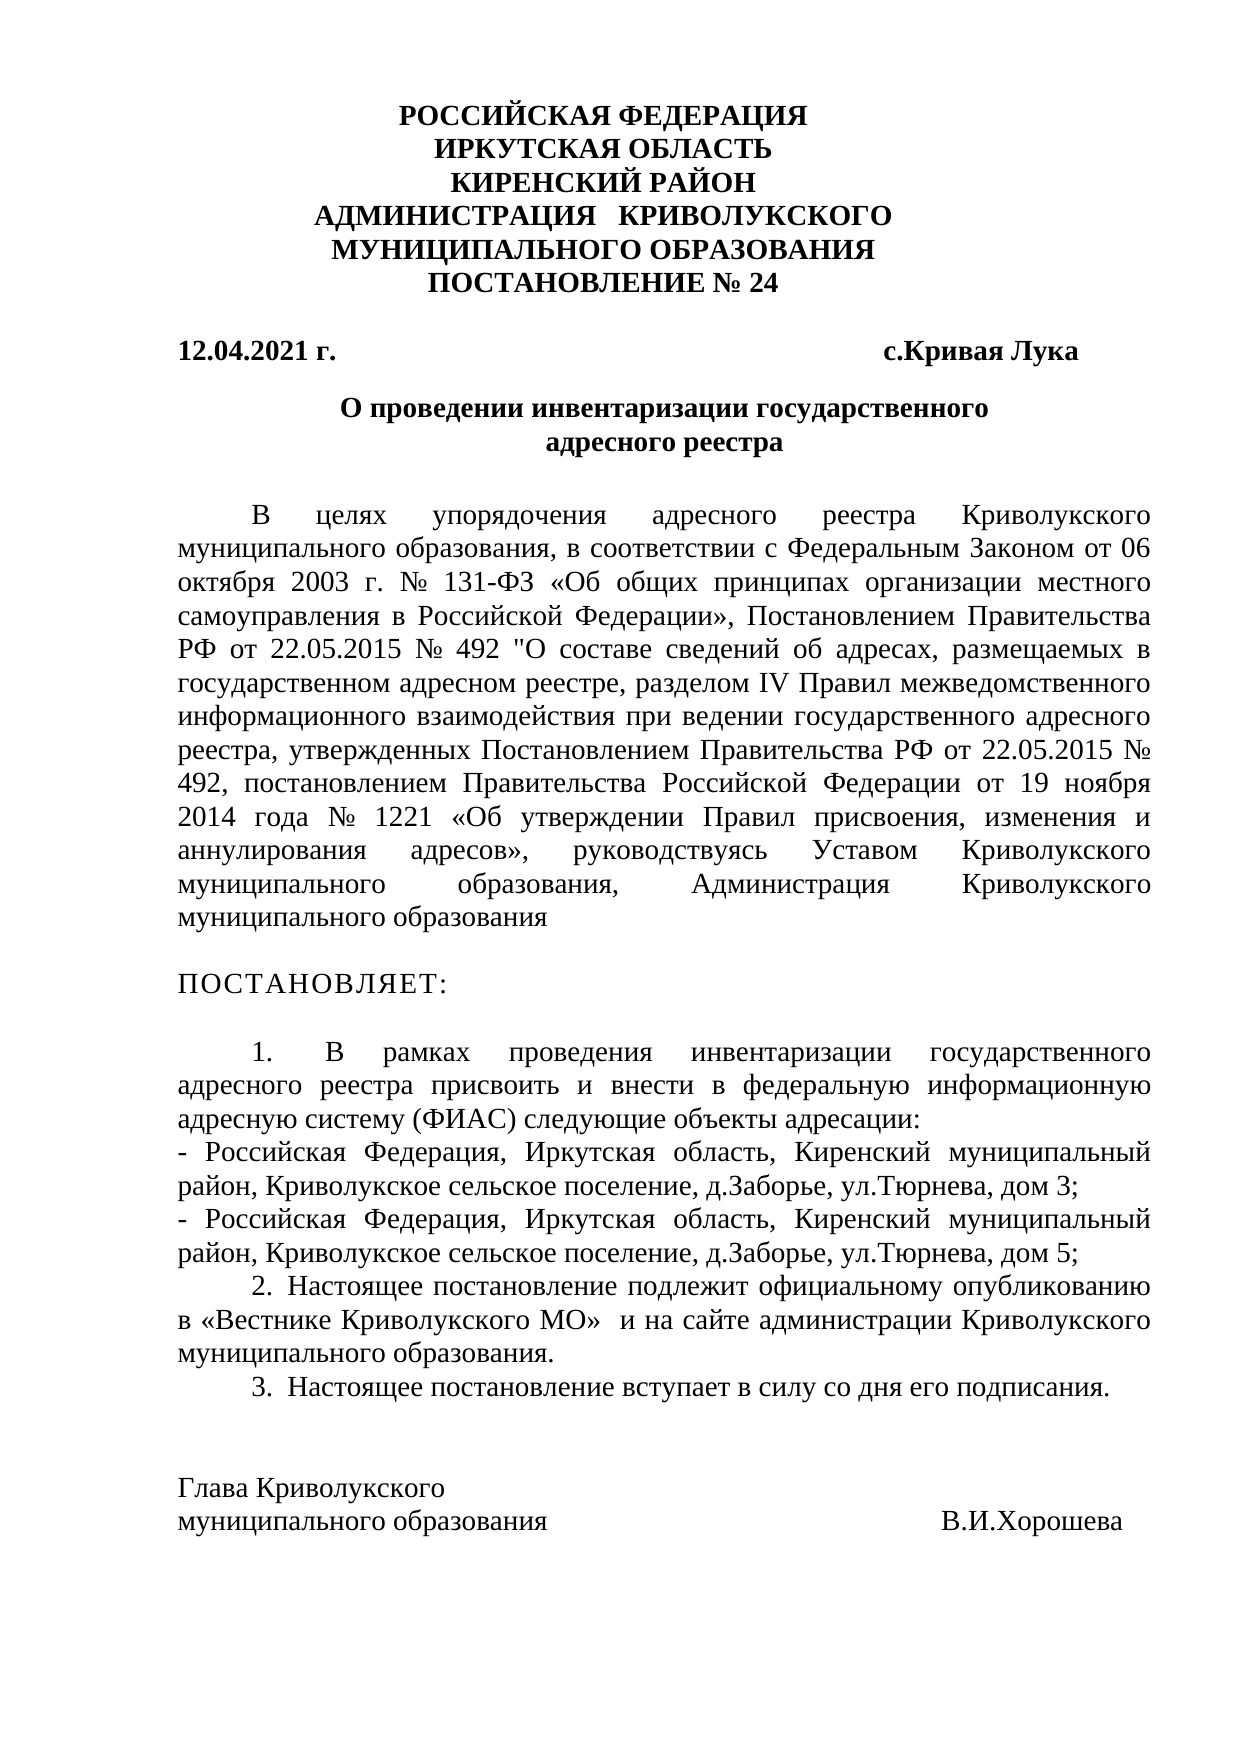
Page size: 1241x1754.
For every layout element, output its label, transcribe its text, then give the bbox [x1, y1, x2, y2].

text Глава Криволукского [177, 1470, 1152, 1503]
list Настоящее постановление вступает в силу со дня его подписания. [177, 1369, 1152, 1403]
text ПОСТАНОВЛЯЕТ: [177, 967, 1152, 1000]
text КИРЕНСКИЙ РАЙОН [177, 165, 1029, 198]
text АДМИНИСТРАЦИЯ КРИВОЛУКСКОГО [177, 198, 1029, 232]
text РОССИЙСКАЯ ФЕДЕРАЦИЯ [177, 98, 1029, 131]
text адресного реестра [177, 424, 1152, 457]
list В рамках проведения инвентаризации государственного адресного реестра присвоить и внести в федеральную информационную адресную систему (ФИАС) следующие объекты адресации: [177, 1034, 1152, 1134]
list - Российская Федерация, Иркутская область, Киренский муниципальный район, Криволукское сельское поселение, д.Заборье, ул.Тюрнева, дом 3; [177, 1134, 1152, 1201]
text МУНИЦИПАЛЬНОГО ОБРАЗОВАНИЯ [177, 232, 1029, 266]
text муниципального образования В.И.Хорошева [177, 1503, 1152, 1537]
text 12.04.2021 г. с.Кривая Лука [177, 333, 1164, 366]
text ПОСТАНОВЛЕНИЕ № 24 [177, 266, 1029, 299]
text ИРКУТСКАЯ ОБЛАСТЬ [177, 131, 1029, 165]
text В целях упорядочения адресного реестра Криволукского муниципального образования, в соответствии с Федеральным Законом от 06 октября 2003 г. № 131-ФЗ «Об общих принципах организации местного самоуправления в Российской Федерации», Постановлением Правительства РФ от 22.05.2015 № 492 "О составе сведений об адресах, размещаемых в государственном адресном реестре, разделом IV Правил межведомственного информационного взаимодействия при ведении государственного адресного реестра, утвержденных Постановлением Правительства РФ от 22.05.2015 № 492, постановлением Правительства Российской Федерации от 19 ноября 2014 года № 1221 «Об утверждении Правил присвоения, изменения и аннулирования адресов», руководствуясь Уставом Криволукского муниципального образования, Администрация Криволукского муниципального образования [177, 497, 1152, 933]
list - Российская Федерация, Иркутская область, Киренский муниципальный район, Криволукское сельское поселение, д.Заборье, ул.Тюрнева, дом 5; [177, 1201, 1152, 1268]
text О проведении инвентаризации государственного [177, 390, 1152, 424]
list Настоящее постановление подлежит официальному опубликованию в «Вестнике Криволукского МО» и на сайте администрации Криволукского муниципального образования. [177, 1268, 1152, 1369]
